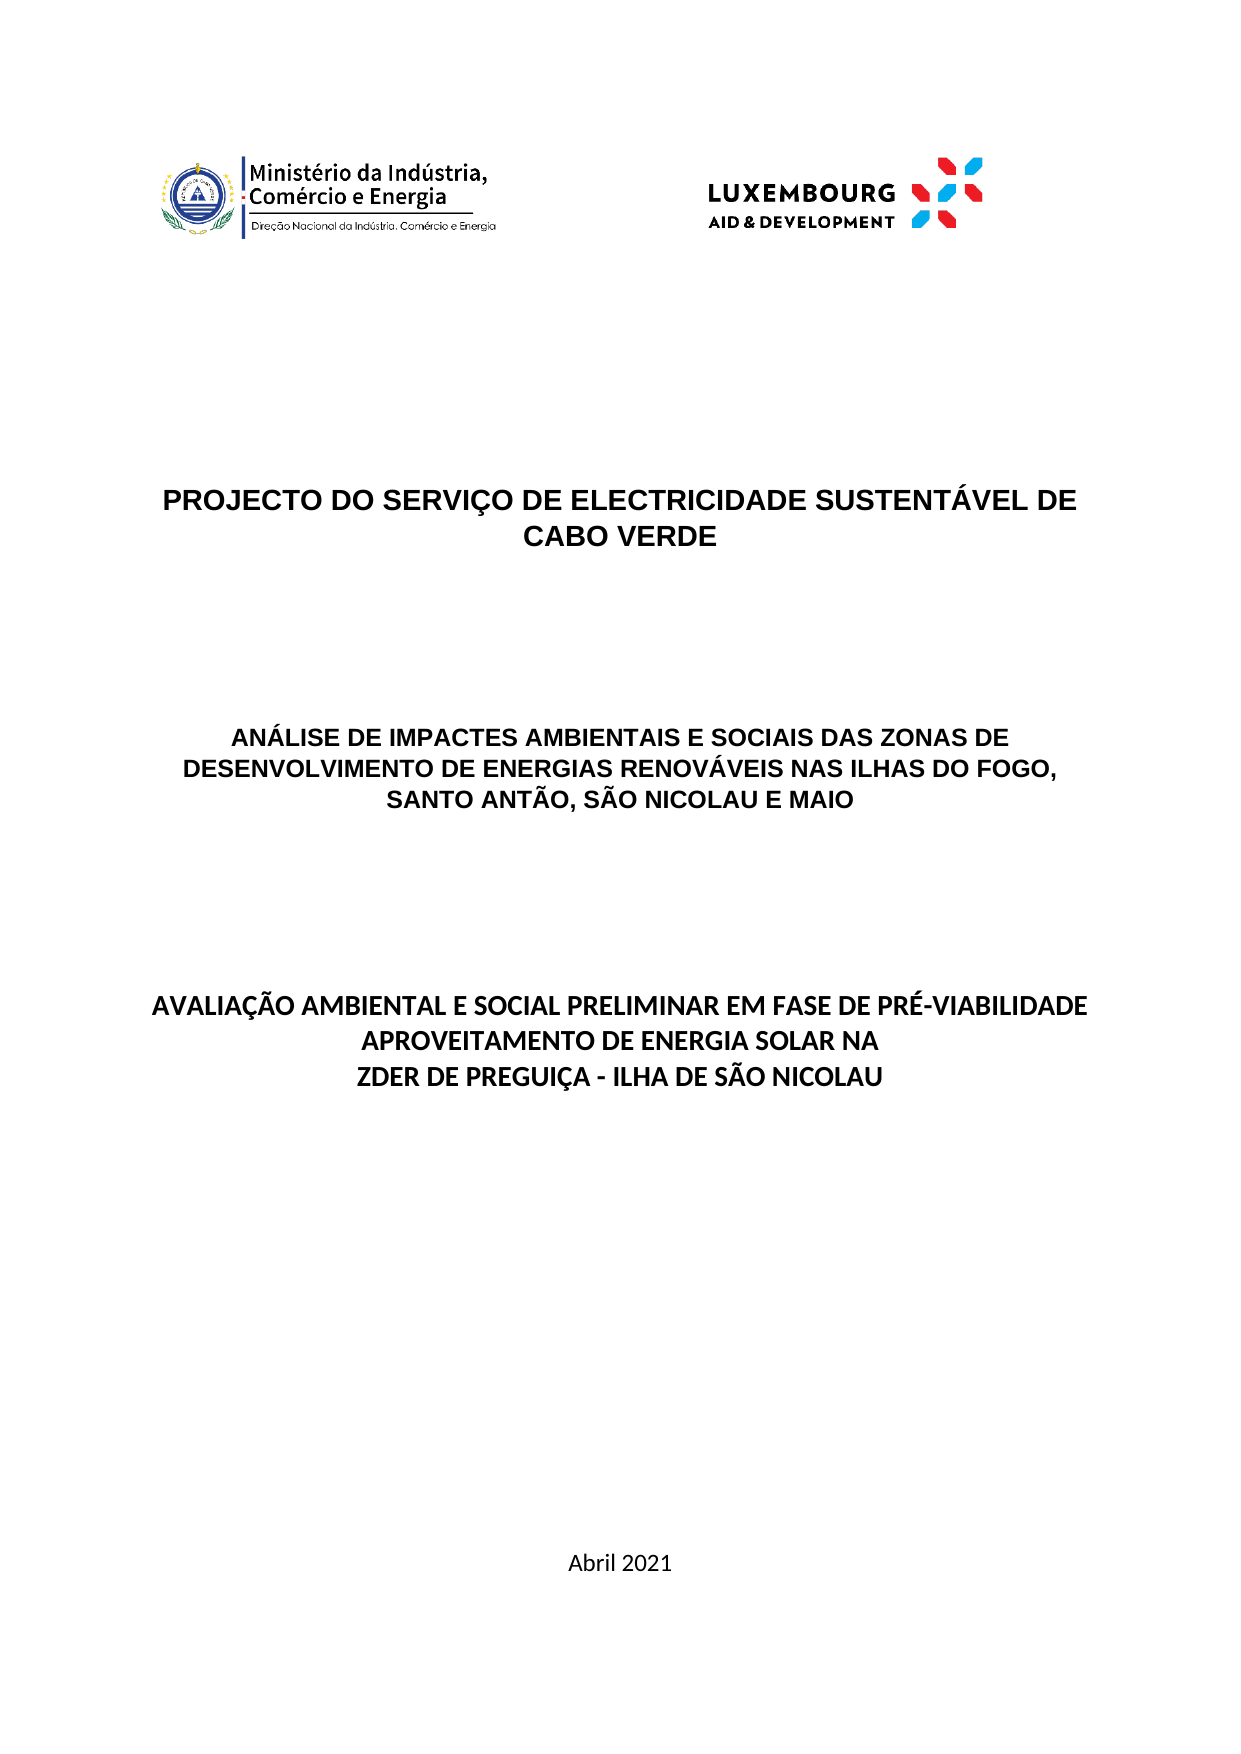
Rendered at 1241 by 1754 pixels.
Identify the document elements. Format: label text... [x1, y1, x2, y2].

text ZDER DE PREGUIÇA - ILHA DE SÃO NICOLAU [150, 1058, 1090, 1094]
picture [142, 155, 620, 240]
text ANÁLISE DE IMPACTES AMBIENTAIS E SOCIAIS DAS ZONAS DE DESENVOLVIMENTO DE ENERGIAS RENOVÁVEIS NAS ILHAS DO FOGO, SANTO ANTÃO, SÃO NICOLAU E MAIO [150, 723, 1090, 814]
text PROJECTO DO SERVIÇO DE ELECTRICIDADE SUSTENTÁVEL DE CABO VERDE [150, 483, 1090, 552]
picture [674, 149, 1017, 236]
text APROVEITAMENTO DE ENERGIA SOLAR NA [150, 1022, 1090, 1058]
text Abril 2021 [150, 1547, 1090, 1577]
text AVALIAÇÃO AMBIENTAL E SOCIAL PRELIMINAR EM FASE DE PRÉ-VIABILIDADE [150, 987, 1090, 1022]
